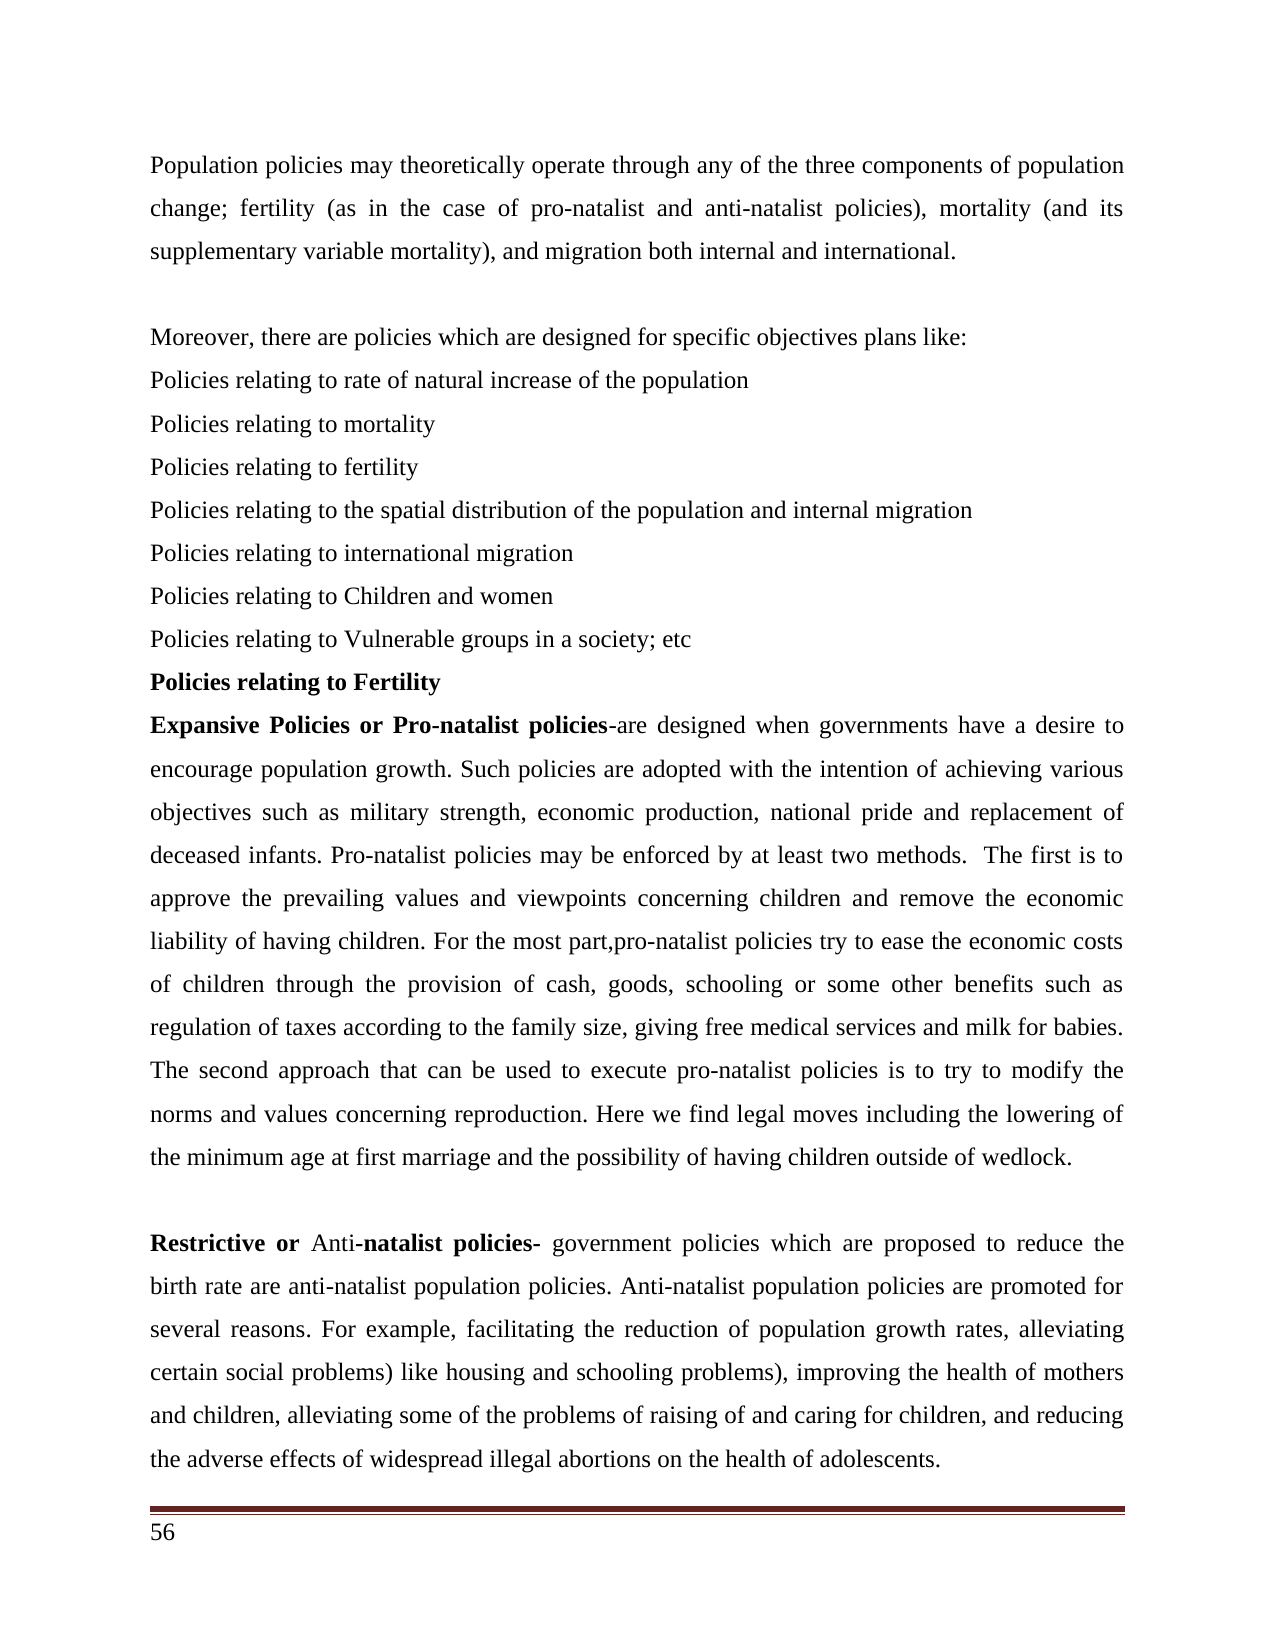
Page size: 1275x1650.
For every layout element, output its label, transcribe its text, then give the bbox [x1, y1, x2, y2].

text Population policies may theoretically operate through any of the three components of population change; fertility (as in the case of pro-natalist and anti-natalist policies), mortality (and its supplementary variable mortality), and migration both internal and international. [150, 150, 1125, 265]
text Policies relating to international migration [150, 538, 1125, 567]
text Policies relating to mortality [150, 409, 1125, 437]
text Moreover, there are policies which are designed for specific objectives plans like: [150, 322, 1125, 351]
text Policies relating to Children and women [150, 581, 1125, 610]
text Policies relating to Vulnerable groups in a society; etc [150, 624, 1125, 653]
text Policies relating to fertility [150, 452, 1125, 481]
text Policies relating to Fertility [150, 667, 1125, 696]
text Expansive Policies or Pro-natalist policies-are designed when governments have a desire to encourage population growth. Such policies are adopted with the intention of achieving various objectives such as military strength, economic production, national pride and replacement of deceased infants. Pro-natalist policies may be enforced by at least two methods. The first is to approve the prevailing values and viewpoints concerning children and remove the economic liability of having children. For the most part,pro-natalist policies try to ease the economic costs of children through the provision of cash, goods, schooling or some other benefits such as regulation of taxes according to the family size, giving free medical services and milk for babies. The second approach that can be used to execute pro-natalist policies is to try to modify the norms and values concerning reproduction. Here we find legal moves including the lowering of the minimum age at first marriage and the possibility of having children outside of wedlock. [150, 711, 1125, 1171]
text Restrictive or Anti-natalist policies- government policies which are proposed to reduce the birth rate are anti-natalist population policies. Anti-natalist population policies are promoted for several reasons. For example, facilitating the reduction of population growth rates, alleviating certain social problems) like housing and schooling problems), improving the health of mothers and children, alleviating some of the problems of raising of and caring for children, and reducing the adverse effects of widespread illegal abortions on the health of adolescents. [150, 1228, 1125, 1472]
text Policies relating to rate of natural increase of the population [150, 366, 1125, 394]
text Policies relating to the spatial distribution of the population and internal migration [150, 495, 1125, 524]
